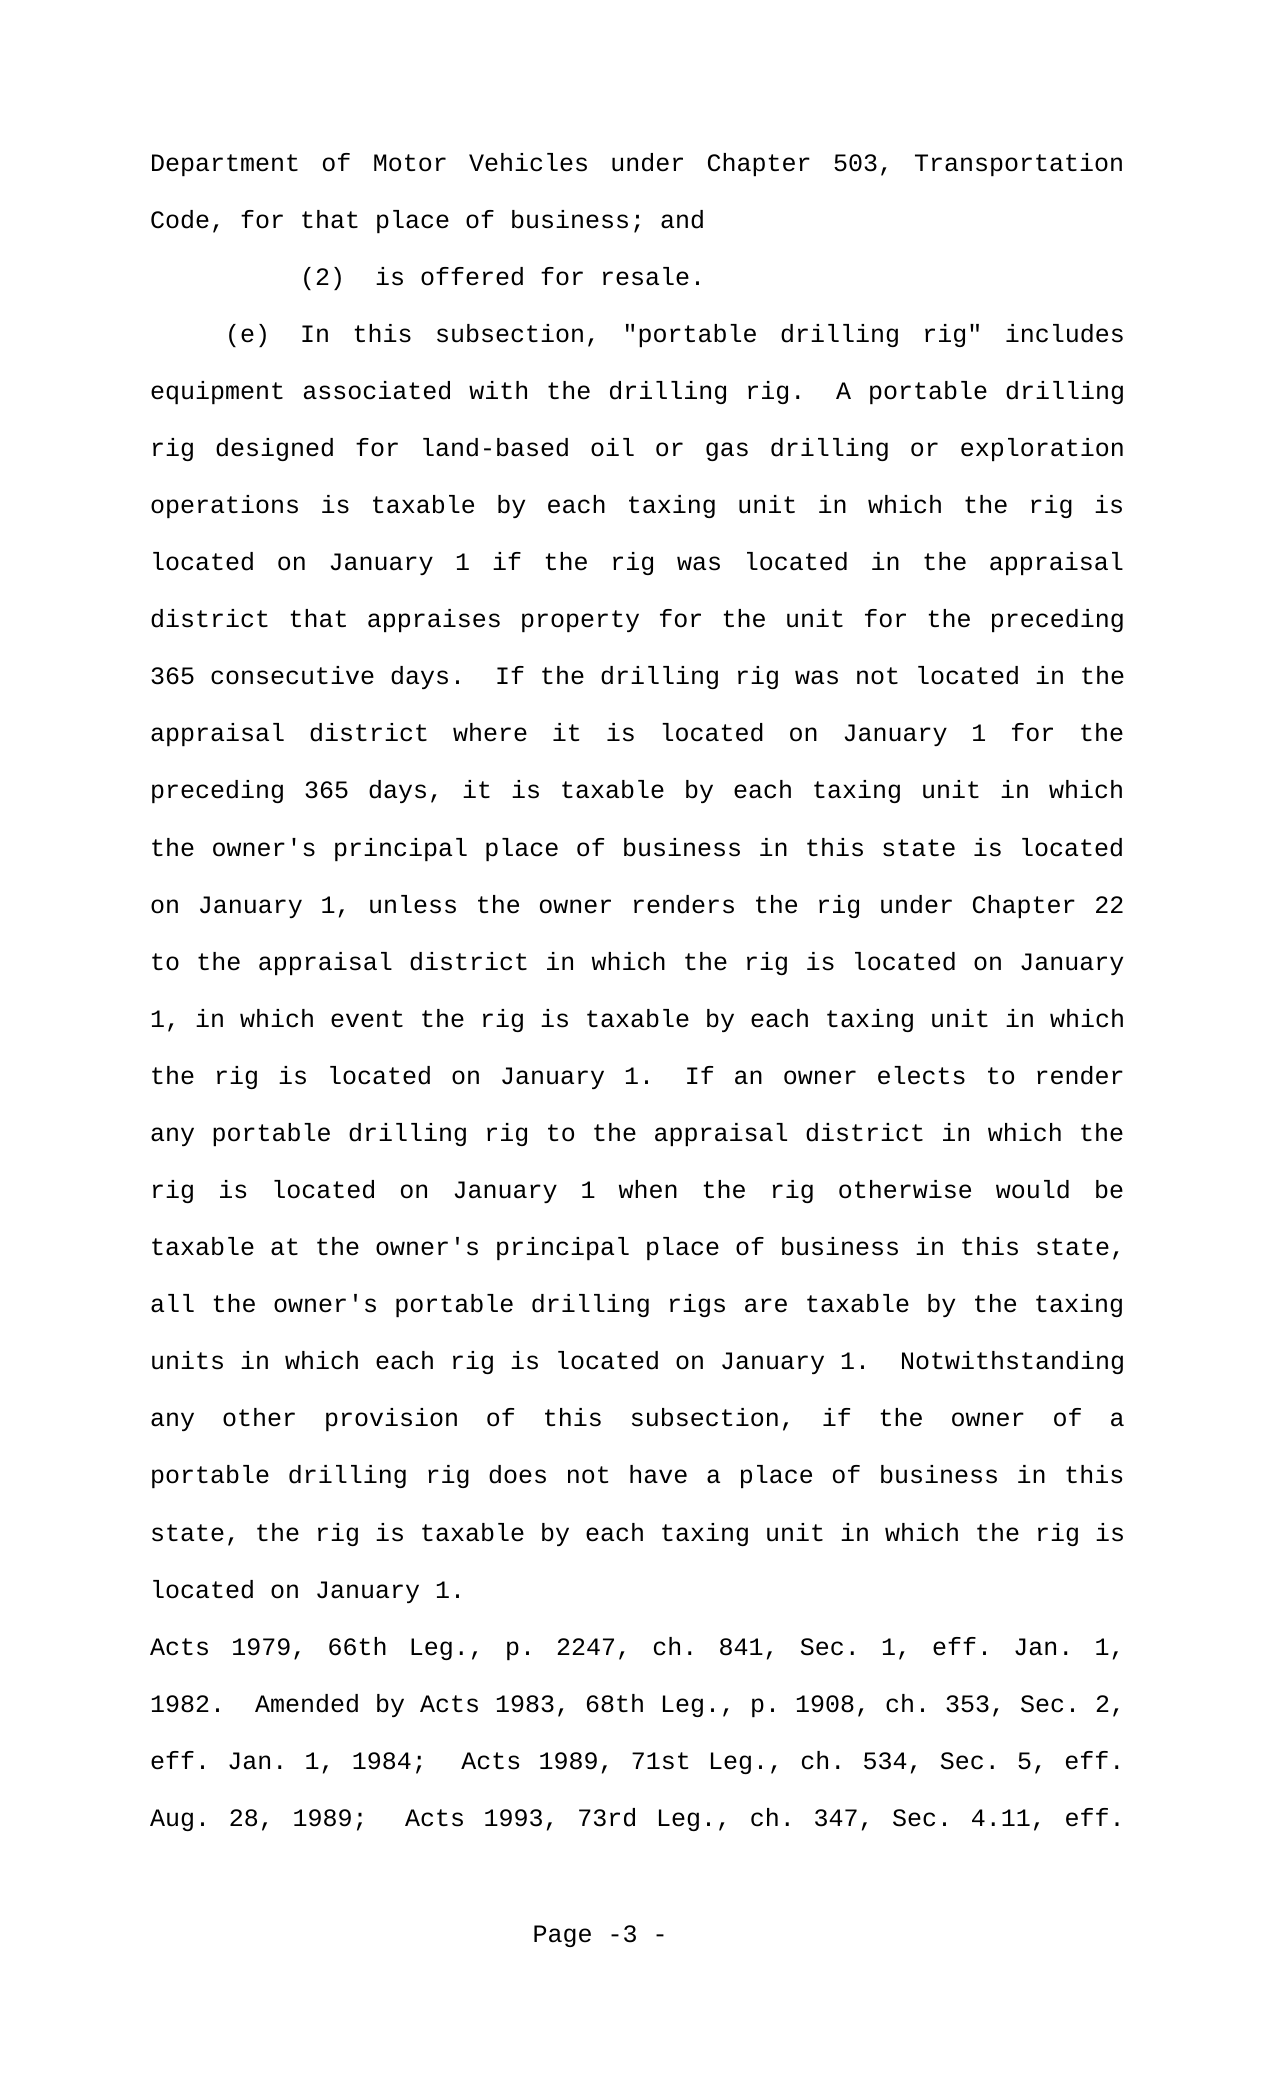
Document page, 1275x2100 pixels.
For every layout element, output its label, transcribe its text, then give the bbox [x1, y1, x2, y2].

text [150, 150, 1125, 236]
text (2) is offered for resale. [150, 264, 1125, 293]
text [150, 1634, 1125, 1834]
text (e) In this subsection, "portable drilling rig" includes equipment associated with the drilling rig. A portable drilling rig designed for land-based oil or gas drilling or exploration operations is taxable by each taxing unit in which the rig is located on January 1 if the rig was located in the appraisal district that appraises property for the unit for the preceding 365 consecutive days. If the drilling rig was not located in the appraisal district where it is located on January 1 for the preceding 365 days, it is taxable by each taxing unit in which the owner's principal place of business in this state is located on January 1, unless the owner renders the rig under Chapter 22 to the appraisal district in which the rig is located on January 1, in which event the rig is taxable by each taxing unit in which the rig is located on January 1. If an owner elects to render any portable drilling rig to the appraisal district in which the rig is located on January 1 when the rig otherwise would be taxable at the owner's principal place of business in this state, all the owner's portable drilling rigs are taxable by the taxing units in which each rig is located on January 1. Notwithstanding any other provision of this subsection, if the owner of a portable drilling rig does not have a place of business in this state, the rig is taxable by each taxing unit in which the rig is located on January 1. [150, 321, 1125, 1606]
